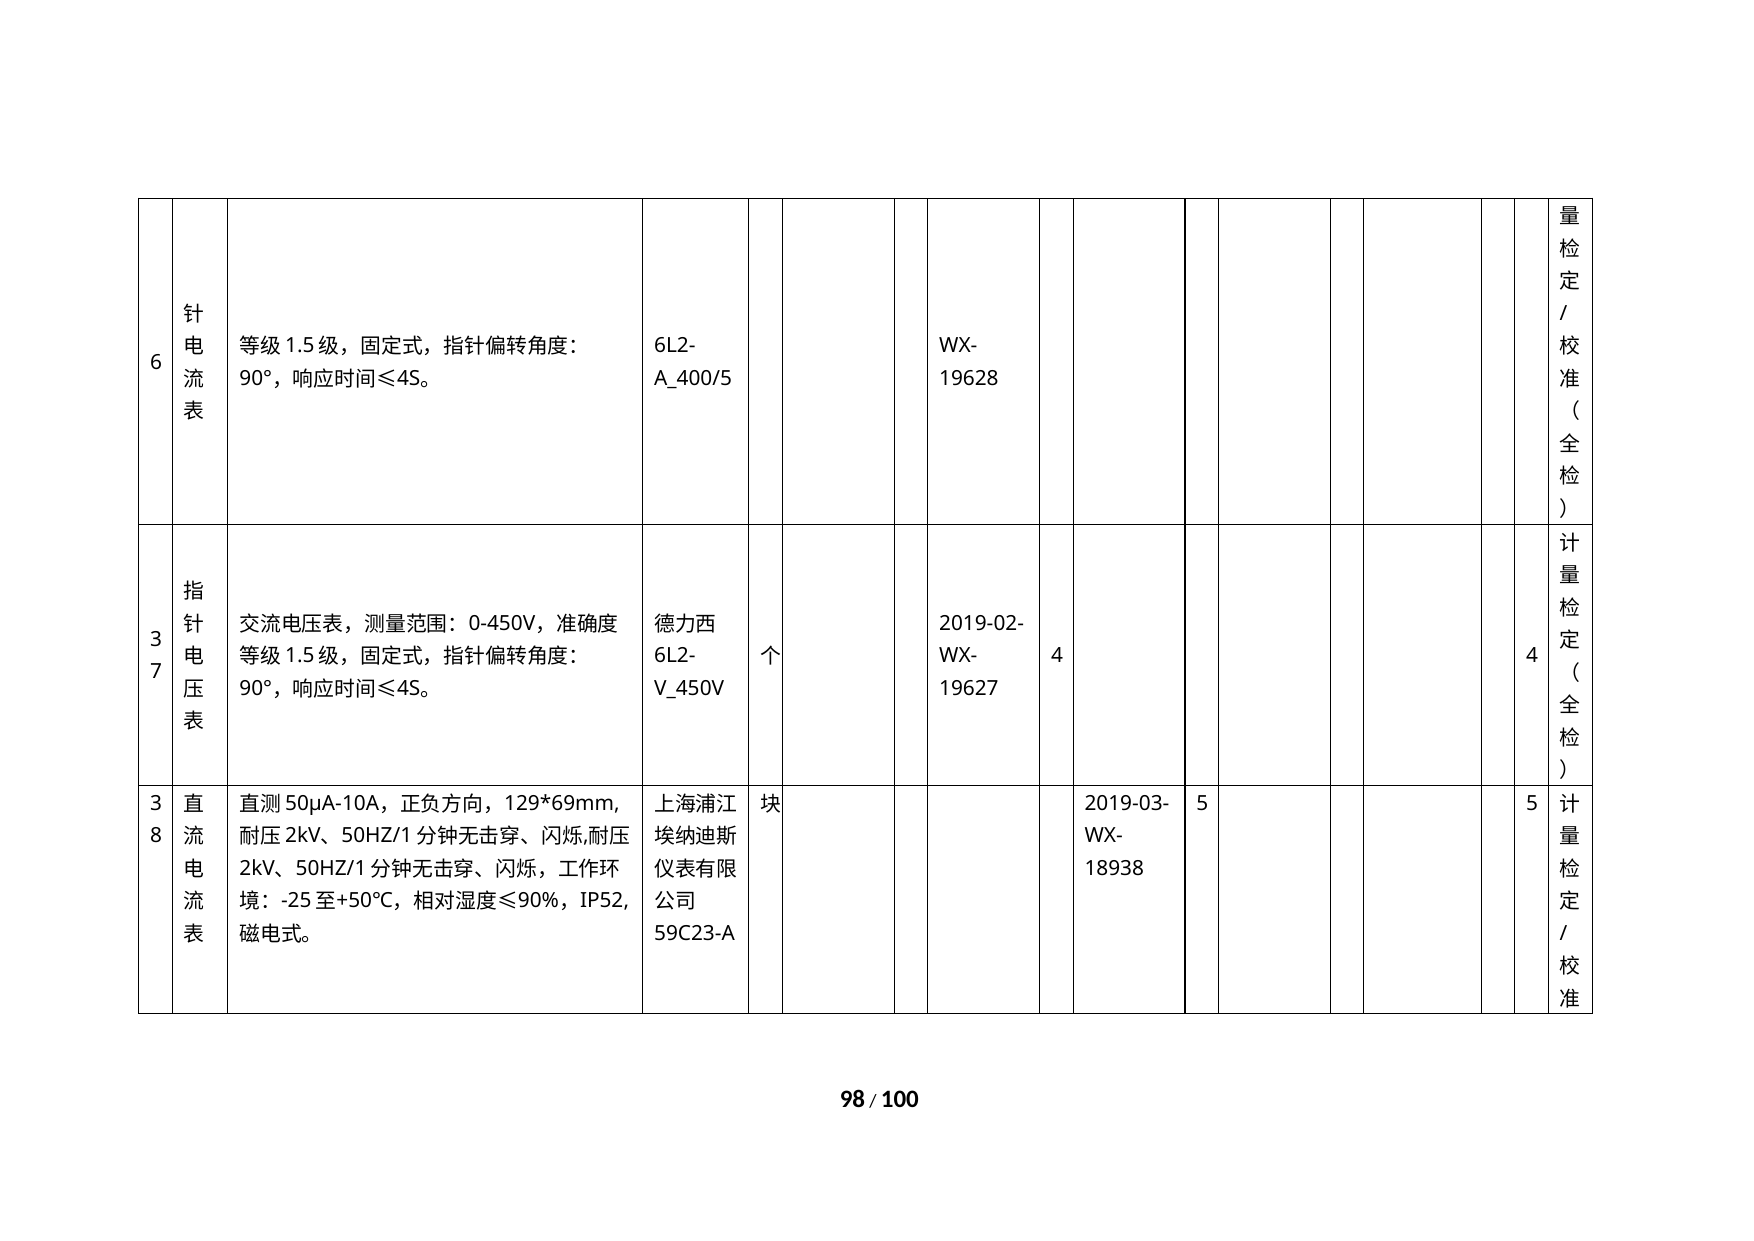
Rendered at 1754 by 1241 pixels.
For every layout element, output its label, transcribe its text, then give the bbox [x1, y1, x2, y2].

table_cell 2019-02-WX-19627 [928, 525, 1039, 785]
table_cell 2019-03-WX-18938 [1074, 786, 1184, 1013]
table_cell 4 [1040, 525, 1073, 785]
table_cell 4 [1515, 525, 1548, 785]
table_cell [783, 786, 894, 1013]
table_cell [1219, 786, 1330, 1013]
table_cell [1364, 199, 1481, 524]
table_cell 计量检定/校准（全检） [1549, 199, 1592, 524]
table_cell [1219, 525, 1330, 785]
table_cell 德力西 6L2-A_400/5 [643, 199, 748, 524]
table_cell [1364, 525, 1481, 785]
table_cell 交流电压表，测量范围：0-450V，准确度等级1.5级，固定式，指针偏转角度：90°，响应时间≤4S。 [228, 525, 642, 785]
table_cell 直流电流表 [173, 786, 227, 1013]
table_cell 37 [139, 525, 172, 785]
table_cell [1482, 199, 1514, 524]
table_cell [1074, 525, 1184, 785]
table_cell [228, 786, 642, 1013]
table_cell 德力西 6L2-V_450V [643, 525, 748, 785]
table_cell 计量检定/校准（全检） [1549, 786, 1592, 1013]
table_cell [1482, 525, 1514, 785]
table_cell 指针电流表 [173, 199, 227, 524]
table_cell [895, 786, 927, 1013]
table_cell [895, 525, 927, 785]
table_cell [1364, 786, 1481, 1013]
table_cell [228, 199, 642, 524]
table_cell 指针电压表 [173, 525, 227, 785]
table_cell 5 [1515, 786, 1548, 1013]
table_cell 计量检定（全检） [1549, 525, 1592, 785]
table_cell [1074, 199, 1184, 524]
table_cell 4 [1515, 199, 1548, 524]
table_cell 36 [139, 199, 172, 524]
table_cell 个 [749, 199, 782, 524]
table_cell [895, 199, 927, 524]
table_cell [928, 786, 1039, 1013]
table_cell [1219, 199, 1330, 524]
table_cell 个 [749, 525, 782, 785]
table_cell [1331, 525, 1363, 785]
table_cell [783, 199, 894, 524]
table_cell [1331, 199, 1363, 524]
table_cell [783, 525, 894, 785]
table_cell 5 [1186, 786, 1218, 1013]
table_cell 4 [1040, 199, 1073, 524]
table_cell 2019-02-WX-19628 [928, 199, 1039, 524]
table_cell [643, 786, 748, 1013]
table_cell [1040, 786, 1073, 1013]
table_cell [1331, 786, 1363, 1013]
table_cell [1186, 199, 1218, 524]
table_cell [1482, 786, 1514, 1013]
table_cell 块 [749, 786, 782, 1013]
table_cell 38 [139, 786, 172, 1013]
table_cell [1186, 525, 1218, 785]
